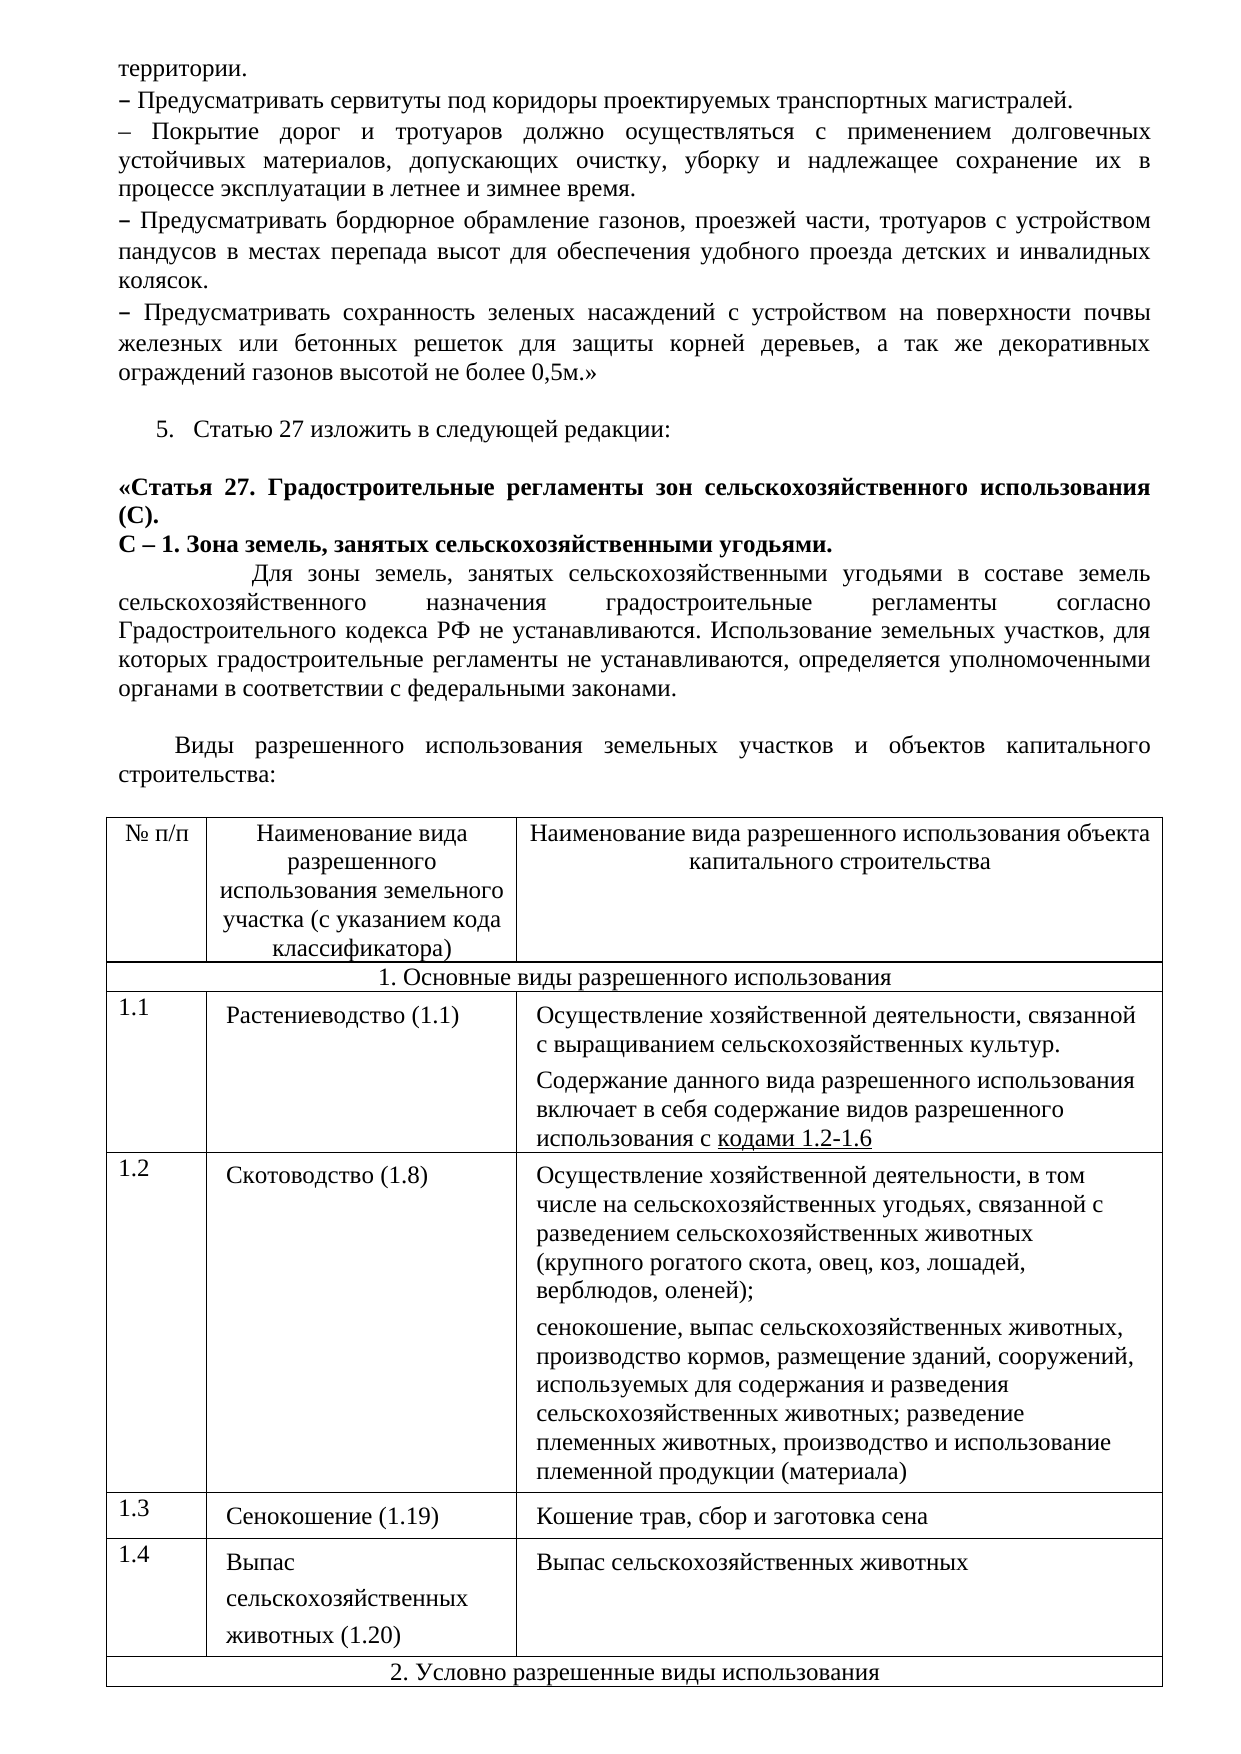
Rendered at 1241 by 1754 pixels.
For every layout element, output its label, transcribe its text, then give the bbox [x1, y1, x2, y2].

table_cell Выпас сельскохозяйственных животных (1.20) [207, 1539, 516, 1656]
text С – 1. Зона земель, занятых сельскохозяйственными угодьями. [118, 529, 1152, 558]
text – Предусматривать бордюрное обрамление газонов, проезжей части, тротуаров с устройством пандусов в местах перепада высот для обеспечения удобного проезда детских и инвалидных колясок. [118, 202, 1152, 294]
table_cell Кошение трав, сбор и заготовка сена [517, 1493, 1162, 1538]
table_cell Осуществление хозяйственной деятельности, в том числе на сельскохозяйственных угодьях, связанной с разведением сельскохозяйственных животных (крупного рогатого скота, овец, коз, лошадей, верблюдов, оленей); сенокошение, выпас сельскохозяйственных животных, производство кормов, размещение зданий, сооружений, используемых для содержания и разведения сельскохозяйственных животных; разведение племенных животных, производство и использование племенной продукции (материала) [517, 1153, 1162, 1492]
table_cell 1.4 [107, 1539, 206, 1656]
text – Предусматривать сервитуты под коридоры проектируемых транспортных магистралей. [118, 82, 1152, 116]
table_cell 1.3 [107, 1493, 206, 1538]
table_cell 1.1 [107, 992, 206, 1152]
table_cell Скотоводство (1.8) [207, 1153, 516, 1492]
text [118, 53, 1152, 82]
table_header № п/п [107, 818, 206, 961]
table_cell Выпас сельскохозяйственных животных [517, 1539, 1162, 1656]
text Виды разрешенного использования земельных участков и объектов капитального строительства: [118, 730, 1152, 788]
text – Покрытие дорог и тротуаров должно осуществляться с применением долговечных устойчивых материалов, допускающих очистку, уборку и надлежащее сохранение их в процессе эксплуатации в летнее и зимнее время. [118, 116, 1152, 202]
table_cell Сенокошение (1.19) [207, 1493, 516, 1538]
table_cell 1.2 [107, 1153, 206, 1492]
table_cell 2. Условно разрешенные виды использования [107, 1657, 1162, 1686]
text Для зоны земель, занятых сельскохозяйственными угодьями в составе земель сельскохозяйственного назначения градостроительные регламенты согласно Градостроительного кодекса РФ не устанавливаются. Использование земельных участков, для которых градостроительные регламенты не устанавливаются, определяется уполномоченными органами в соответствии с федеральными законами. [118, 558, 1152, 702]
table_cell Осуществление хозяйственной деятельности, связанной с выращиванием сельскохозяйственных культур. Содержание данного вида разрешенного использования включает в себя содержание видов разрешенного использования с кодами 1.2-1.6 [517, 992, 1162, 1152]
text «Статья 27. Градостроительные регламенты зон сельскохозяйственного использования (С). [118, 472, 1152, 529]
list Статью 27 изложить в следующей редакции: [156, 414, 1152, 443]
text – Предусматривать сохранность зеленых насаждений с устройством на поверхности почвы железных или бетонных решеток для защиты корней деревьев, а так же декоративных ограждений газонов высотой не более 0,5м.» [118, 294, 1152, 385]
table_cell 1. Основные виды разрешенного использования [107, 963, 1162, 991]
table_header Наименование вида разрешенного использования объекта капитального строительства [517, 818, 1162, 961]
table_cell Растениеводство (1.1) [207, 992, 516, 1152]
table_header Наименование вида разрешенного использования земельного участка (с указанием кода классификатора) [207, 818, 516, 961]
